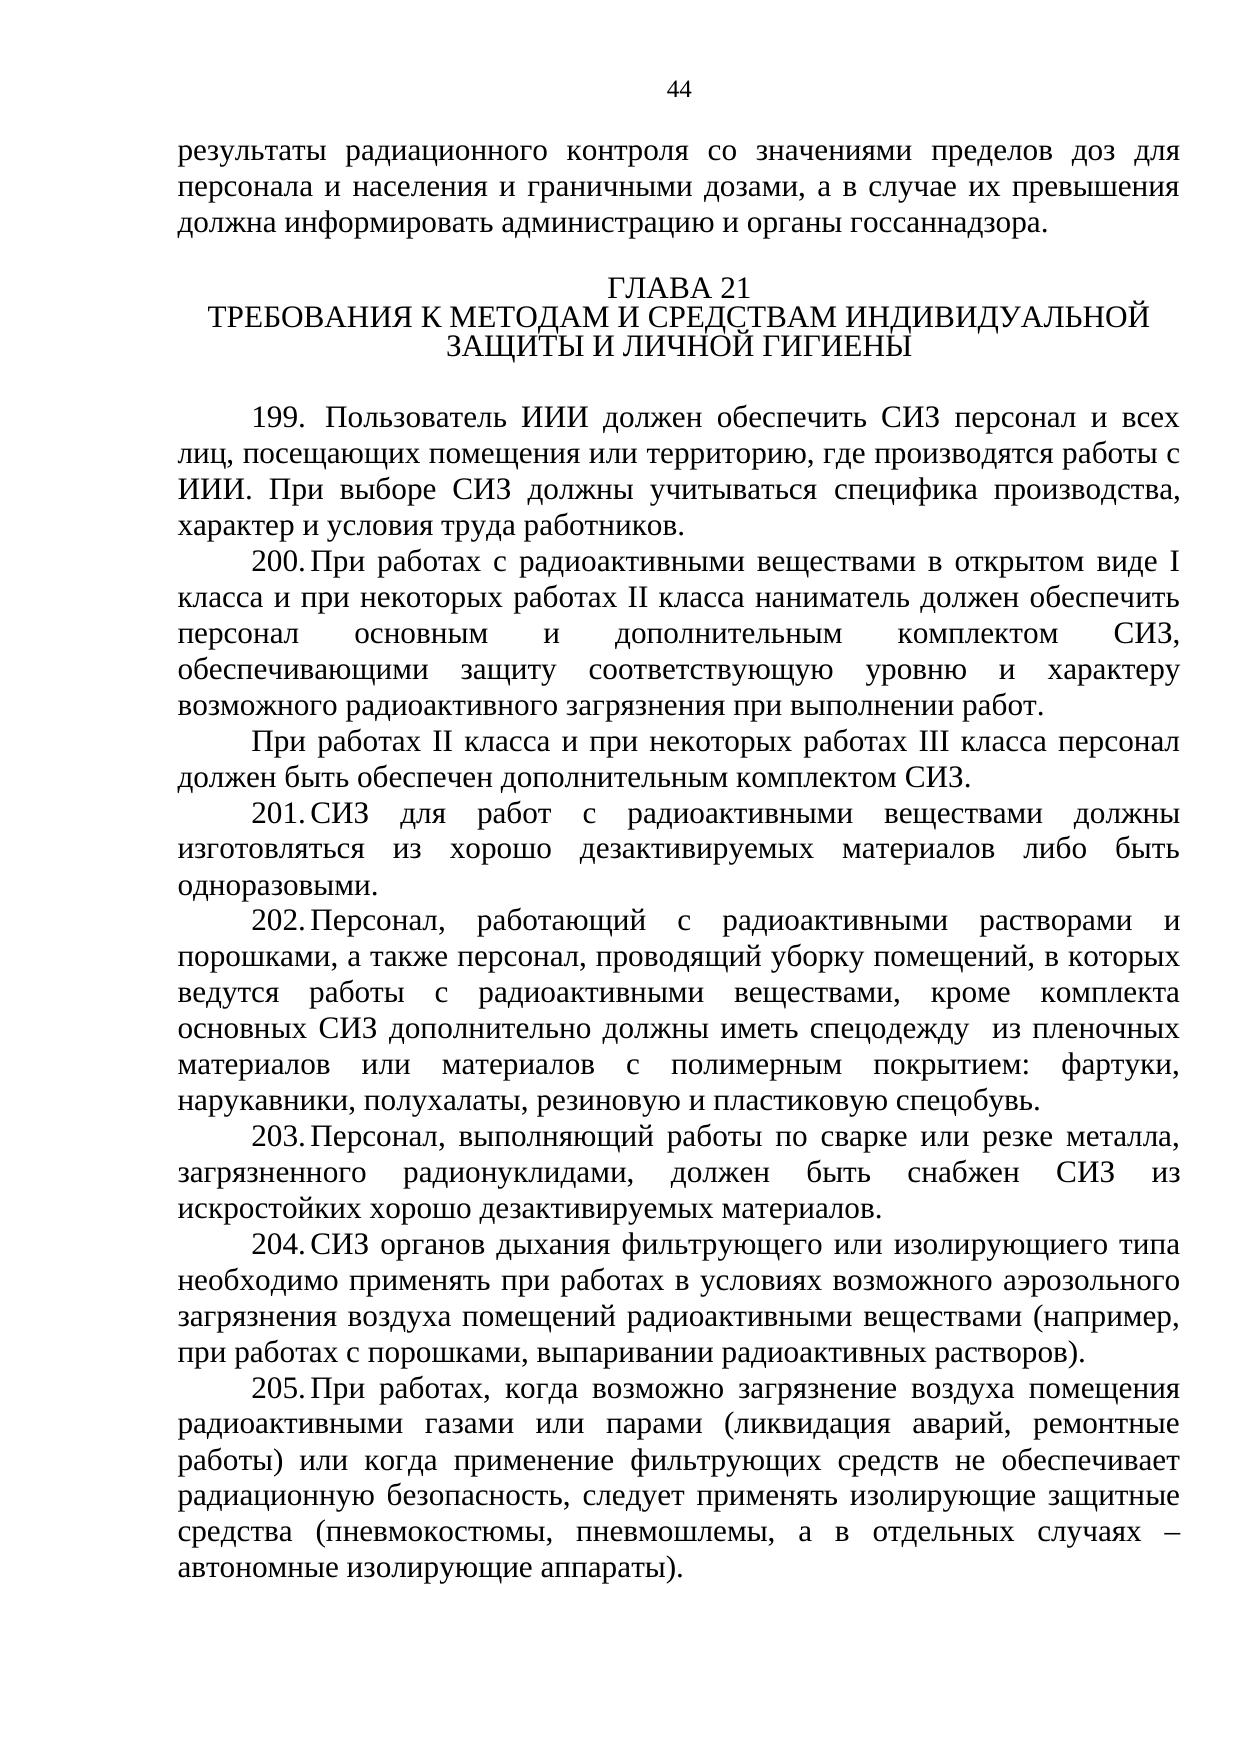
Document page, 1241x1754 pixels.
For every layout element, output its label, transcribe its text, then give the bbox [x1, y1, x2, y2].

list При работах с радиоактивными веществами в открытом виде I класса и при некоторых работах II класса наниматель должен обеспечить персонал основным и дополнительным комплектом СИЗ, обеспечивающими защиту соответствующую уровню и характеру возможного радиоактивного загрязнения при выполнении работ. [177, 542, 1181, 722]
list СИЗ для работ с радиоактивными веществами должны изготовляться из хорошо дезактивируемых материалов либо быть одноразовыми. [177, 794, 1181, 902]
text ГЛАВА 21 [177, 275, 1181, 304]
list При работах, когда возможно загрязнение воздуха помещения радиоактивными газами или парами (ликвидация аварий, ремонтные работы) или когда применение фильтрующих средств не обеспечивает радиационную безопасность, следует применять изолирующие защитные средства (пневмокостюмы, пневмошлемы, а в отдельных случаях – автономные изолирующие аппараты). [177, 1369, 1181, 1584]
list Персонал, работающий с радиоактивными растворами и порошками, а также персонал, проводящий уборку помещений, в которых ведутся работы с радиоактивными веществами, кроме комплекта основных СИЗ дополнительно должны иметь спецодежду из пленочных материалов или материалов с полимерным покрытием: фартуки, нарукавники, полухалаты, резиновую и пластиковую спецобувь. [177, 902, 1181, 1117]
list Пользователь ИИИ должен обеспечить СИЗ персонал и всех лиц, посещающих помещения или территорию, где производятся работы с ИИИ. При выборе СИЗ должны учитываться специфика производства, характер и условия труда работников. [177, 398, 1181, 542]
text При работах II класса и при некоторых работах III класса персонал должен быть обеспечен дополнительным комплектом СИЗ. [177, 722, 1181, 794]
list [177, 131, 1181, 239]
list Персонал, выполняющий работы по сварке или резке металла, загрязненного радионуклидами, должен быть снабжен СИЗ из искростойких хорошо дезактивируемых материалов. [177, 1117, 1181, 1225]
list СИЗ органов дыхания фильтрующего или изолирующиего типа необходимо применять при работах в условиях возможного аэрозольного загрязнения воздуха помещений радиоактивными веществами (например, при работах с порошками, выпаривании радиоактивных растворов). [177, 1225, 1181, 1369]
text ТРЕБОВАНИЯ К МЕТОДАМ И СРЕДСТВАМ ИНДИВИДУАЛЬНОЙ ЗАЩИТЫ И ЛИЧНОЙ ГИГИЕНЫ [177, 304, 1181, 363]
